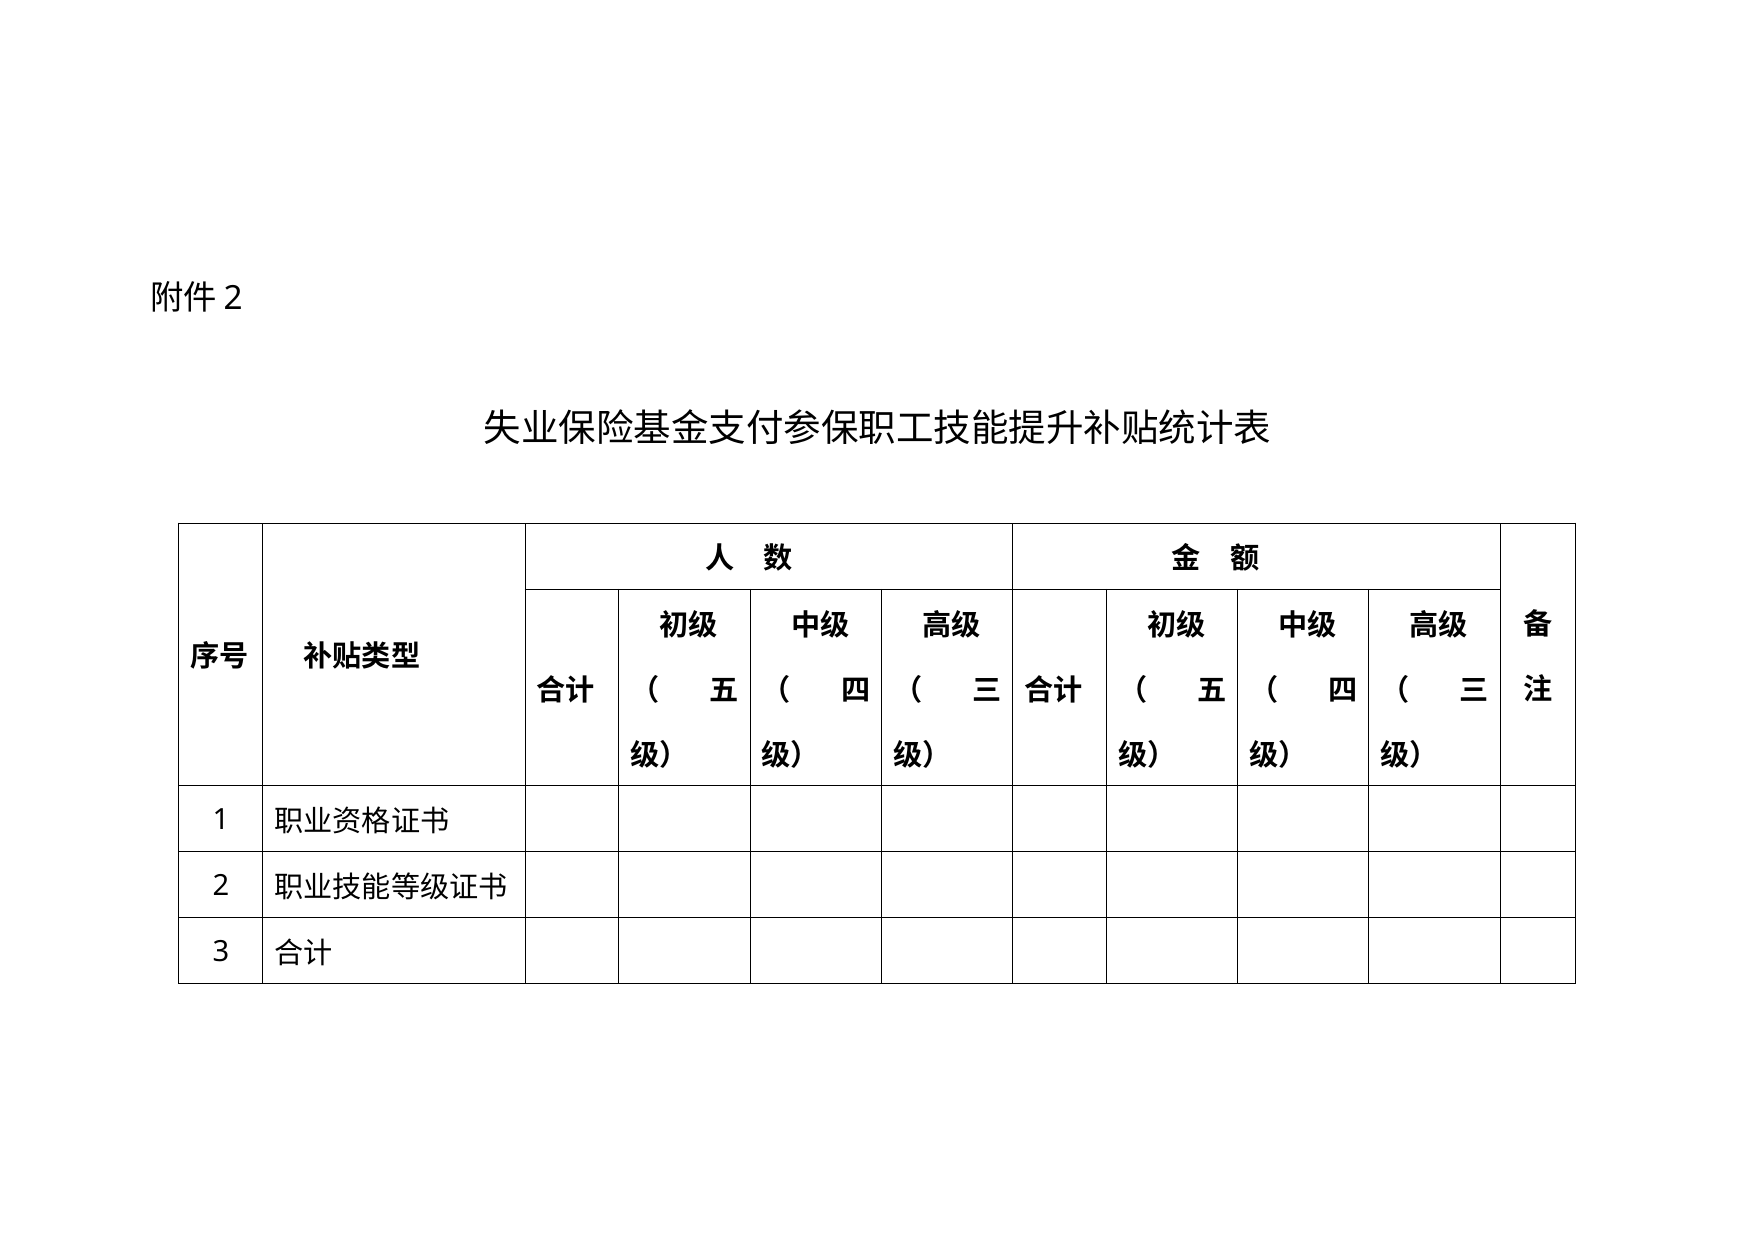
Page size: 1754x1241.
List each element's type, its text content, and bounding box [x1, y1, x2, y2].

table_cell [1369, 918, 1500, 983]
table_cell [1501, 786, 1575, 851]
table_cell 中级 （四级） [1238, 590, 1368, 785]
table_cell [751, 918, 881, 983]
table_cell [526, 918, 618, 983]
table_cell 合计 [1013, 590, 1106, 785]
table_cell [1238, 918, 1368, 983]
table_cell 职业技能等级证书 [263, 852, 525, 917]
table_header 补贴类型 [263, 524, 525, 785]
table_cell 初级 （五级） [619, 590, 750, 785]
table_cell [526, 786, 618, 851]
table_cell 初级 （五级） [1107, 590, 1237, 785]
table_cell [1238, 852, 1368, 917]
table_cell [619, 852, 750, 917]
table_cell 3 [179, 918, 262, 983]
table_cell 职业资格证书 [263, 786, 525, 851]
table_cell [1501, 918, 1575, 983]
table_cell [1013, 918, 1106, 983]
table_header 序号 [179, 524, 262, 785]
table_cell [1238, 786, 1368, 851]
table_cell [1013, 786, 1106, 851]
table_cell [1107, 852, 1237, 917]
table_cell [1369, 786, 1500, 851]
text 失业保险基金支付参保职工技能提升补贴统计表 [150, 393, 1604, 458]
table_header 备注 [1501, 524, 1575, 785]
table_cell [751, 852, 881, 917]
table_cell 中级 （四级） [751, 590, 881, 785]
table_cell [882, 852, 1012, 917]
table_cell [1501, 852, 1575, 917]
table_cell 合计 [263, 918, 525, 983]
table_cell 高级 （三级） [1369, 590, 1500, 785]
table_cell 2 [179, 852, 262, 917]
text 附件2 [150, 263, 1604, 328]
table_cell [882, 918, 1012, 983]
table_cell [526, 852, 618, 917]
table_cell 合计 [526, 590, 618, 785]
table_cell [619, 918, 750, 983]
table_cell 1 [179, 786, 262, 851]
table_cell [1369, 852, 1500, 917]
table_cell [1013, 852, 1106, 917]
table_cell 高级 （三级） [882, 590, 1012, 785]
table_cell [882, 786, 1012, 851]
table_header 金 额 [1013, 524, 1500, 589]
table_cell [1107, 786, 1237, 851]
table_header 人 数 [526, 524, 1012, 589]
table_cell [619, 786, 750, 851]
table_cell [1107, 918, 1237, 983]
table_cell [751, 786, 881, 851]
